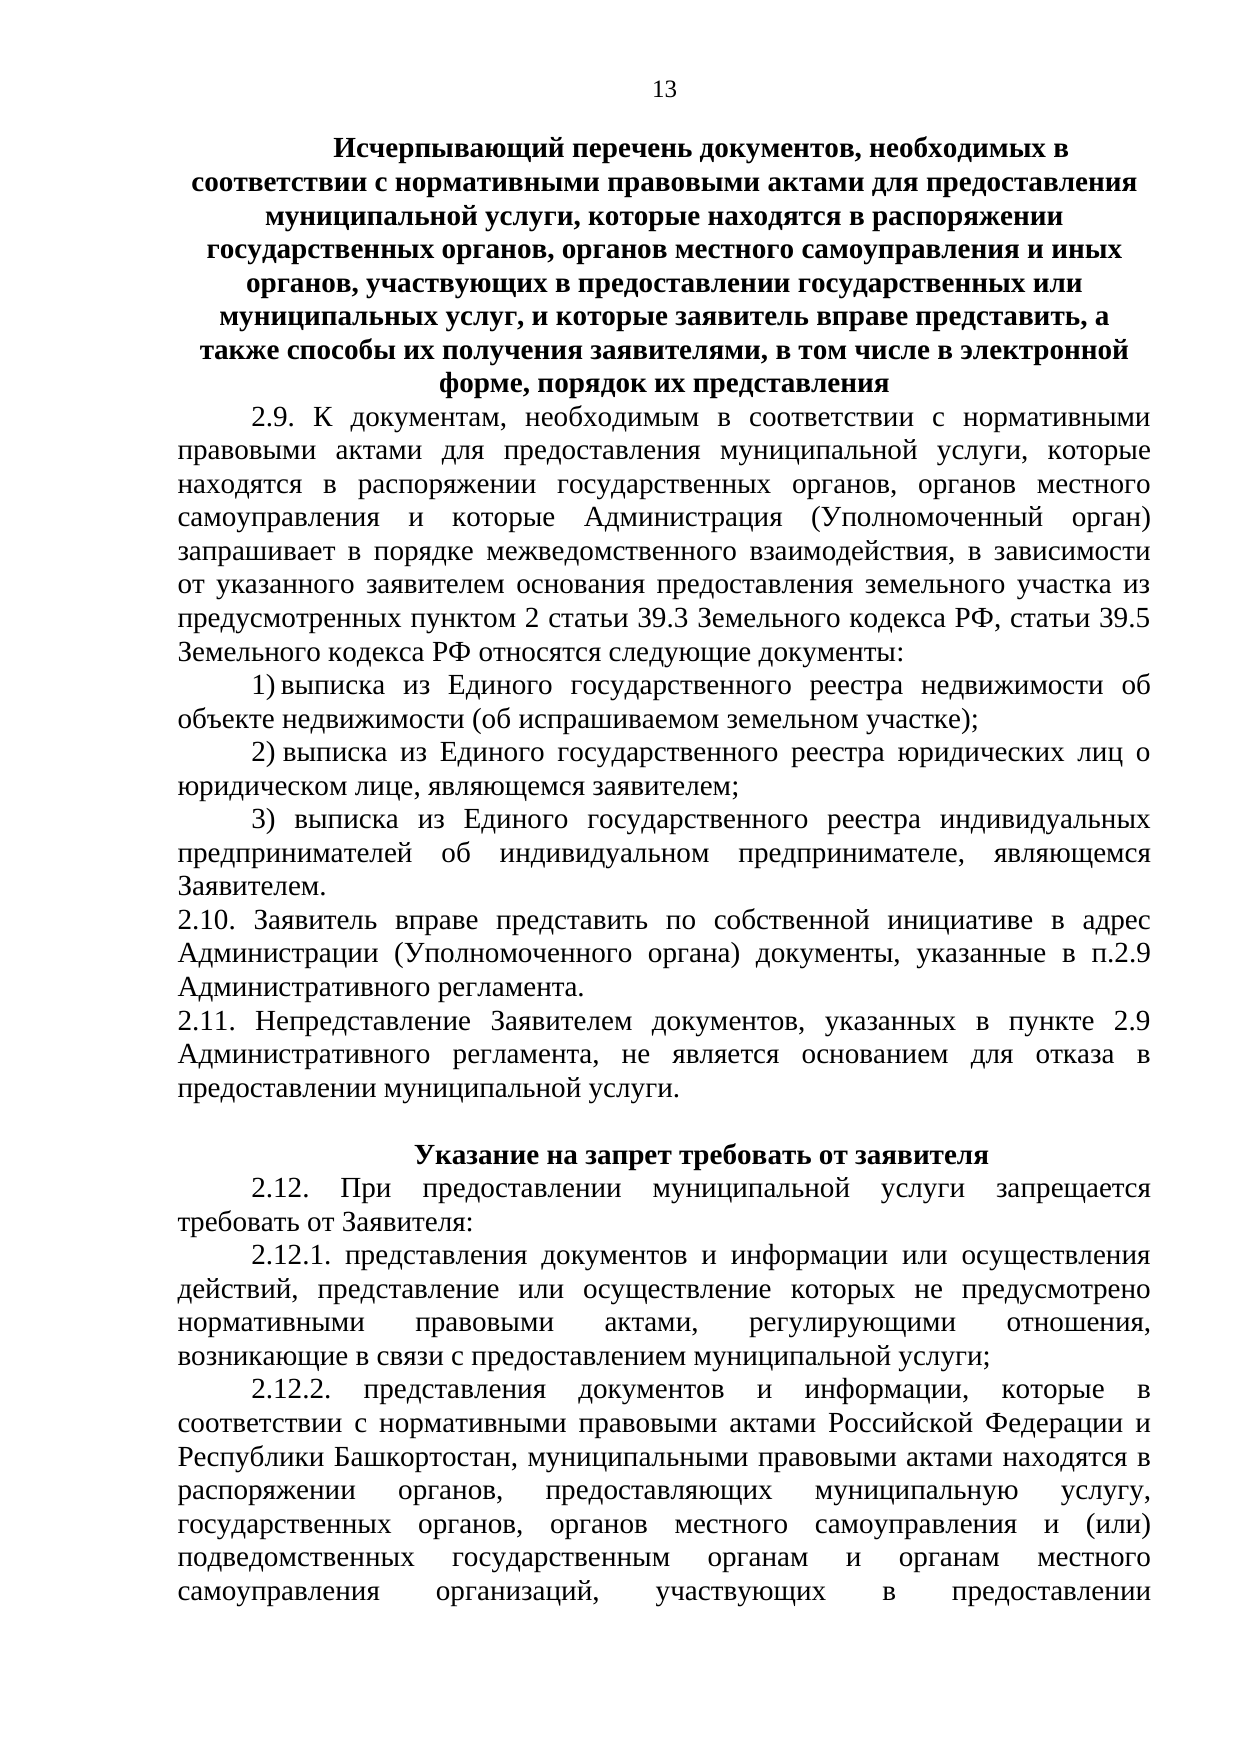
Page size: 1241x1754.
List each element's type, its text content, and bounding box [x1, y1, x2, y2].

text 2.11. Непредставление Заявителем документов, указанных в пункте 2.9 Административного регламента, не является основанием для отказа в предоставлении муниципальной услуги. [177, 1003, 1152, 1103]
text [177, 1372, 1152, 1606]
text 2.12.1. представления документов и информации или осуществления действий, представление или осуществление которых не предусмотрено нормативными правовыми актами, регулирующими отношения, возникающие в связи с предоставлением муниципальной услуги; [177, 1237, 1152, 1372]
text 2.10. Заявитель вправе представить по собственной инициативе в адрес Администрации (Уполномоченного органа) документы, указанные в п.2.9 Административного регламента. [177, 902, 1152, 1003]
text 2.12. При предоставлении муниципальной услуги запрещается требовать от Заявителя: [177, 1170, 1152, 1237]
text 2) выписка из Единого государственного реестра юридических лиц о юридическом лице, являющемся заявителем; [177, 734, 1152, 801]
text Исчерпывающий перечень документов, необходимых в соответствии с нормативными правовыми актами для предоставления муниципальной услуги, которые находятся в распоряжении государственных органов, органов местного самоуправления и иных органов, участвующих в предоставлении государственных или муниципальных услуг, и которые заявитель вправе представить, а также способы их получения заявителями, в том числе в электронной форме, порядок их представления [177, 131, 1152, 399]
text Указание на запрет требовать от заявителя [177, 1137, 1152, 1170]
text 1) выписка из Единого государственного реестра недвижимости об объекте недвижимости (об испрашиваемом земельном участке); [177, 667, 1152, 734]
text 3) выписка из Единого государственного реестра индивидуальных предпринимателей об индивидуальном предпринимателе, являющемся Заявителем. [177, 801, 1152, 902]
text 2.9. К документам, необходимым в соответствии с нормативными правовыми актами для предоставления муниципальной услуги, которые находятся в распоряжении государственных органов, органов местного самоуправления и которые Администрация (Уполномоченный орган) запрашивает в порядке межведомственного взаимодействия, в зависимости от указанного заявителем основания предоставления земельного участка из предусмотренных пунктом 2 статьи 39.3 Земельного кодекса РФ, статьи 39.5 Земельного кодекса РФ относятся следующие документы: [177, 399, 1152, 667]
